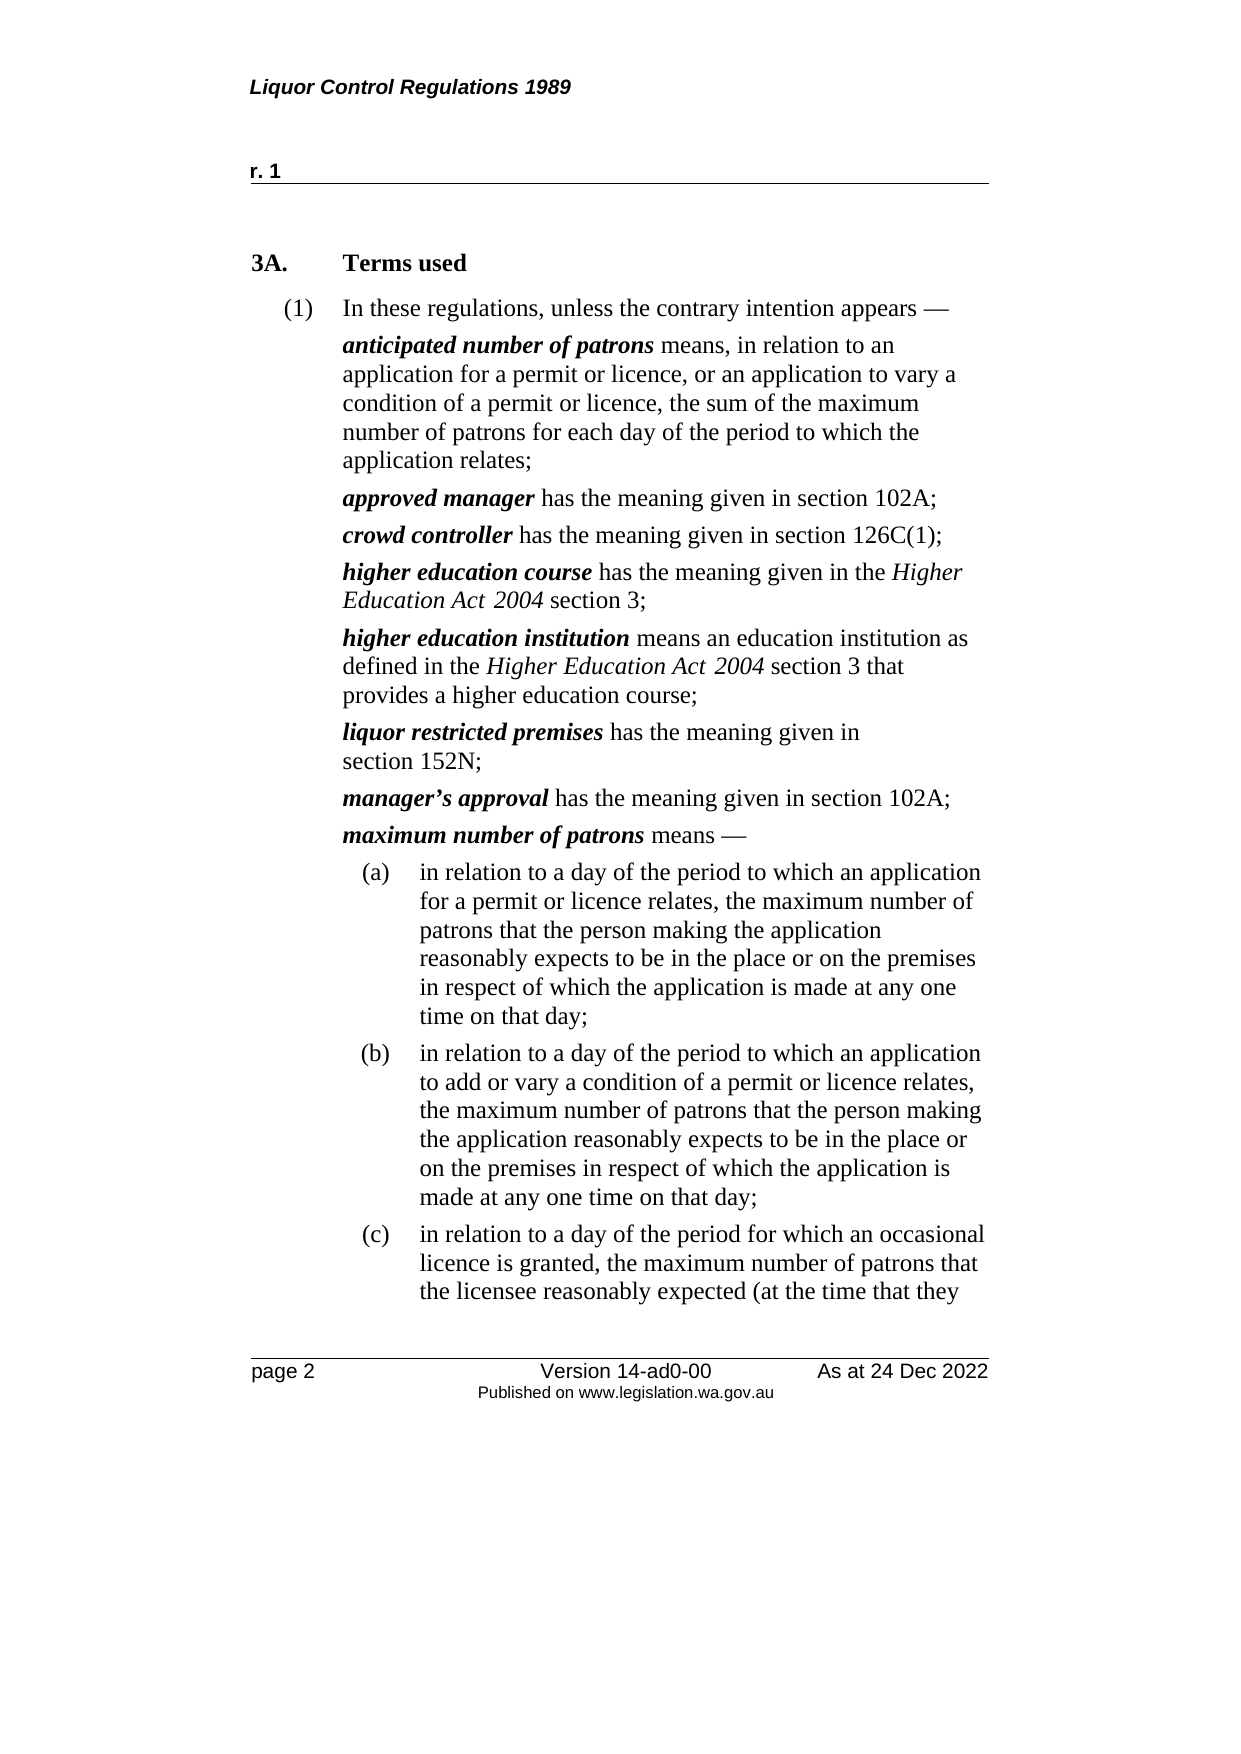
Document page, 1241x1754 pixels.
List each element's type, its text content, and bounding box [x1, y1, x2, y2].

text approved manager has the meaning given in section 102A; [251, 483, 989, 511]
text liquor restricted premises has the meaning given in section 152N; [251, 717, 989, 775]
text (1) In these regulations, unless the contrary intention appears — [251, 293, 989, 322]
text higher education institution means an education institution as defined in the Higher Education Act 2004 section 3 that provides a higher education course; [251, 623, 989, 709]
text (a) in relation to a day of the period to which an application for a permit or licence relates, the maximum number of patrons that the person making the application reasonably expects to be in the place or on the premises in respect of which the application is made at any one time on that day; [251, 857, 989, 1030]
text (b) in relation to a day of the period to which an application to add or vary a condition of a permit or licence relates, the maximum number of patrons that the person making the application reasonably expects to be in the place or on the premises in respect of which the application is made at any one time on that day; [251, 1038, 989, 1211]
text maximum number of patrons means — [251, 820, 989, 849]
subtitle 3A. Terms used [251, 248, 989, 277]
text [251, 1219, 989, 1305]
text anticipated number of patrons means, in relation to an application for a permit or licence, or an application to vary a condition of a permit or licence, the sum of the maximum number of patrons for each day of the period to which the application relates; [251, 331, 989, 474]
text higher education course has the meaning given in the Higher Education Act 2004 section 3; [251, 557, 989, 614]
text crowd controller has the meaning given in section 126C(1); [251, 520, 989, 548]
text manager’s approval has the meaning given in section 102A; [251, 783, 989, 812]
